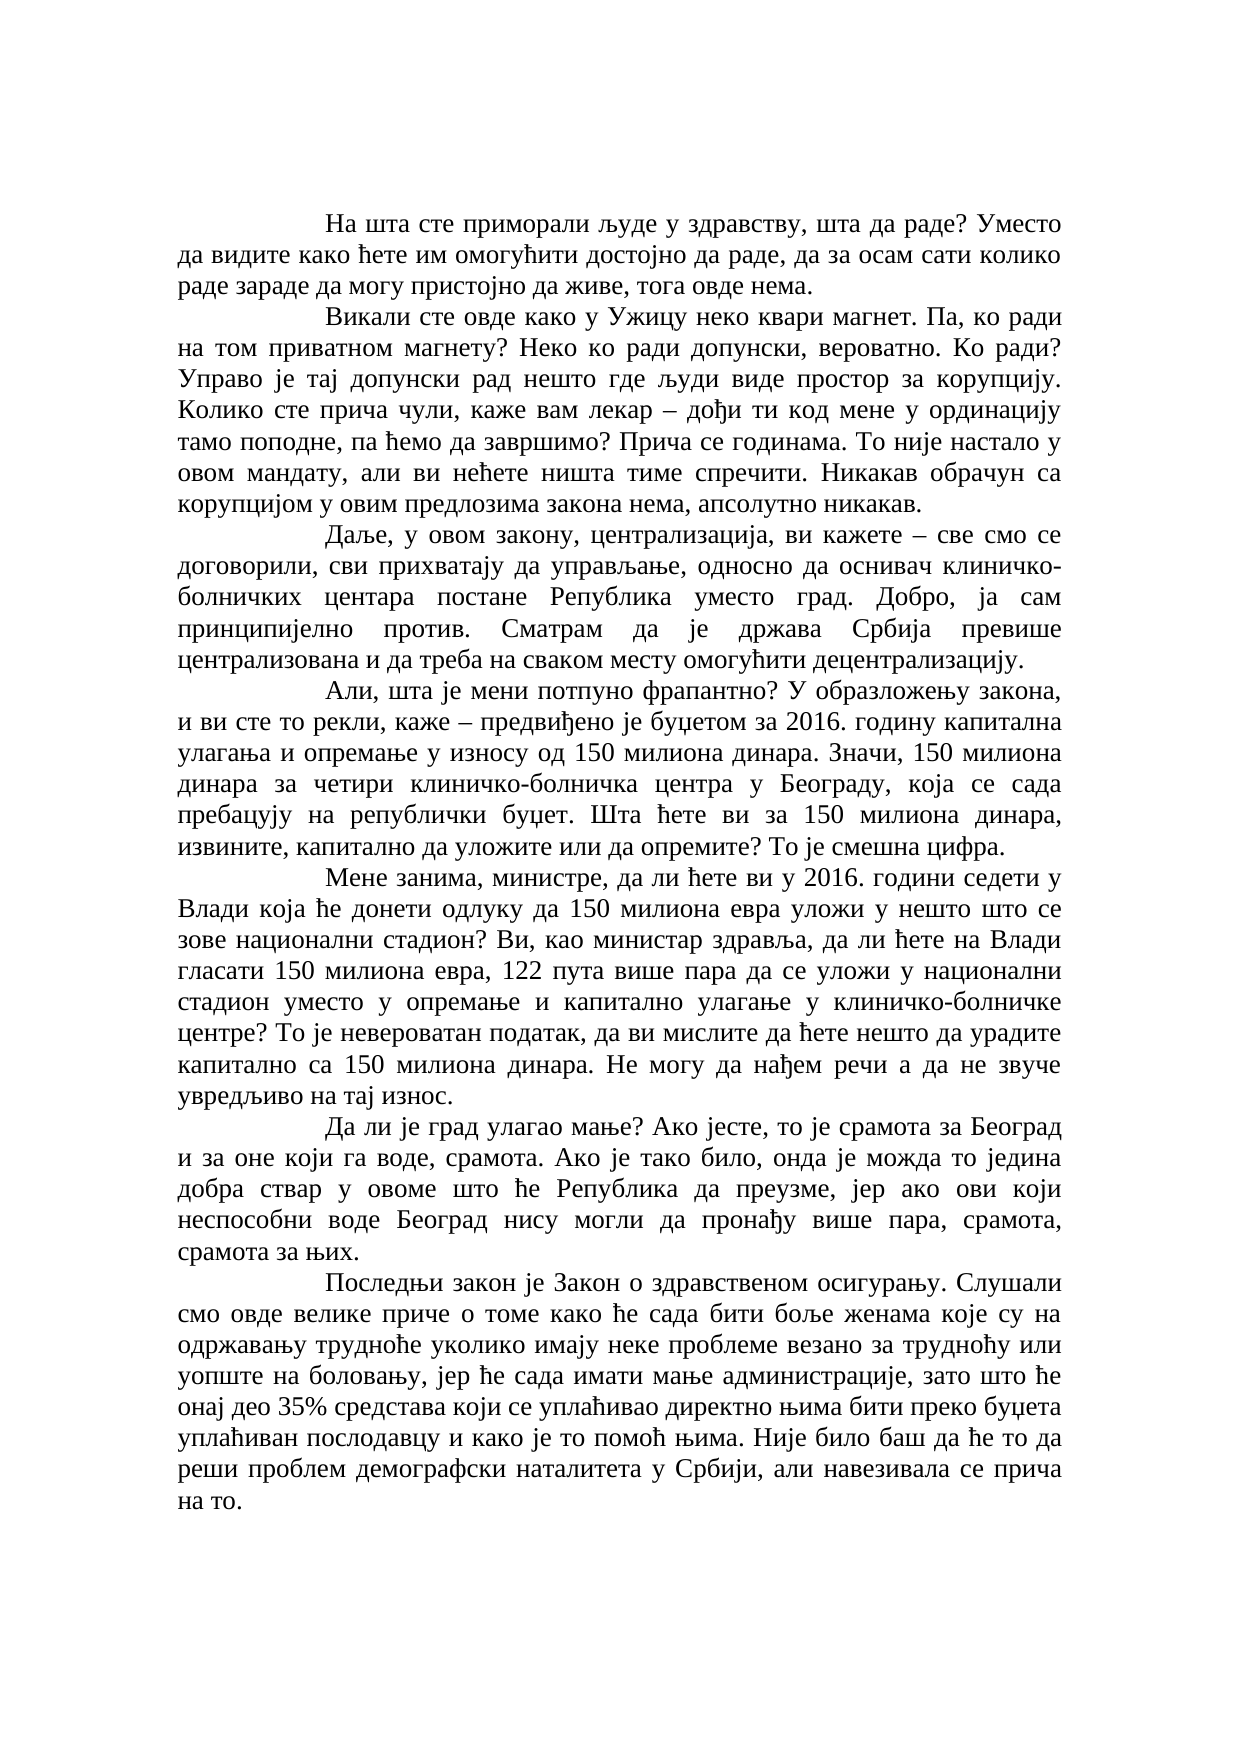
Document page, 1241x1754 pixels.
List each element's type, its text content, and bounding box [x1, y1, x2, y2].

text Али, шта је мени потпуно фрапантно? У образложењу закона, и ви сте то рекли, каже – предвиђено је буџетом за 2016. годину капитална улагања и опремање у износу од 150 милиона динара. Значи, 150 милиона динара за четири клиничко-болничка центра у Београду, која се сада пребацују на републички буџет. Шта ћете ви за 150 милиона динара, извините, капитално да уложите или да опремите? То је смешна цифра. [177, 674, 1063, 861]
text Викали сте овде како у Ужицу неко квари магнет. Па, ко ради на том приватном магнету? Неко ко ради допунски, вероватно. Ко ради? Управо је тај допунски рад нешто где људи виде простор за корупцију. Колико сте прича чули, каже вам лекар – дођи ти код мене у ординацију тамо поподне, па ћемо да завршимо? Прича се годинама. То није настало у овом мандату, али ви нећете ништа тиме спречити. Никакав обрачун са корупцијом у овим предлозима закона нема, апсолутно никакав. [177, 300, 1063, 518]
text На шта сте приморали људе у здравству, шта да раде? Уместо да видите како ћете им омогућити достојно да раде, да за осам сати колико раде зараде да могу пристојно да живе, тога овде нема. [177, 207, 1063, 300]
text Мене занима, министре, да ли ћете ви у 2016. години седети у Влади која ће донети одлуку да 150 милиона евра уложи у нешто што се зове национални стадион? Ви, као министар здравља, да ли ћете на Влади гласати 150 милиона евра, 122 пута више пара да се уложи у национални стадион уместо у опремање и капитално улагање у клиничко-болничке центре? То је невероватан податак, да ви мислите да ћете нешто да урадите капитално са 150 милиона динара. Не могу да нађем речи а да не звуче увредљиво на тај износ. [177, 861, 1063, 1110]
text Даље, у овом закону, централизација, ви кажете – све смо се договорили, сви прихватају да управљање, односно да оснивач клиничко-болничких центара постане Република уместо град. Добро, ја сам принципијелно против. Сматрам да је држава Србија превише централизована и да треба на сваком месту омогућити децентрализацију. [177, 518, 1063, 674]
text Последњи закон је Закон о здравственом осигурању. Слушали смо овде велике приче о томе како ће сада бити боље женама које су на одржавању трудноће уколико имају неке проблеме везано за трудноћу или уопште на боловању, јер ће сада имати мање администрације, зато што ће онај део 35% средстава који се уплаћивао директно њима бити преко буџета уплаћиван послодавцу и како је то помоћ њима. Није било баш да ће то да реши проблем демографски наталитета у Србији, али навезивала се прича на то. [177, 1266, 1063, 1515]
text Да ли је град улагао мање? Ако јесте, то је срамота за Београд и за оне који га воде, срамота. Ако је тако било, онда је можда то једина добра ствар у овоме што ће Република да преузме, јер ако ови који неспособни воде Београд нису могли да пронађу више пара, срамота, срамота за њих. [177, 1110, 1063, 1266]
